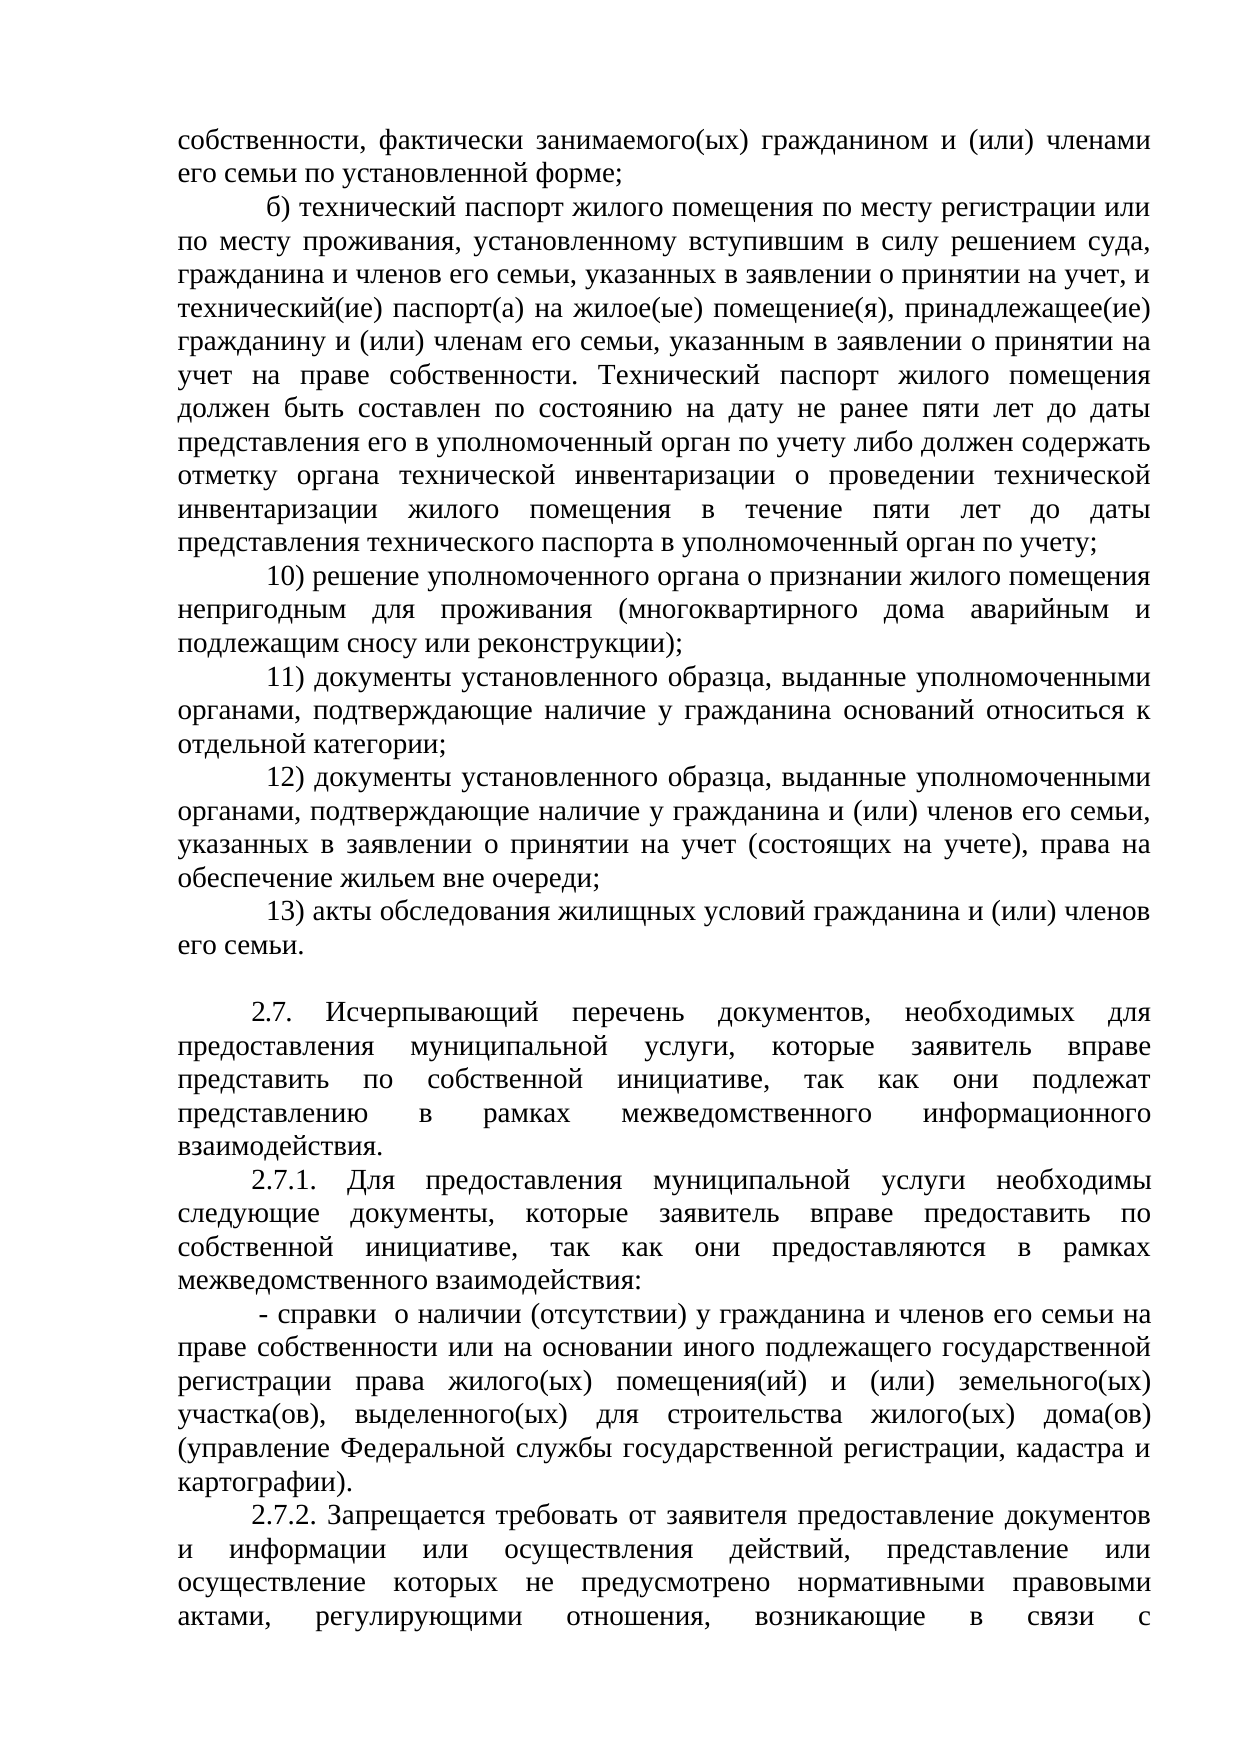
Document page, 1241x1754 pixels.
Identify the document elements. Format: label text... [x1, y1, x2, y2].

text 11) документы установленного образца, выданные уполномоченными органами, подтверждающие наличие у гражданина оснований относиться к отдельной категории; [177, 659, 1152, 759]
text б) технический паспорт жилого помещения по месту регистрации или по месту проживания, установленному вступившим в силу решением суда, гражданина и членов его семьи, указанных в заявлении о принятии на учет, и технический(ие) паспорт(а) на жилое(ые) помещение(я), принадлежащее(ие) гражданину и (или) членам его семьи, указанным в заявлении о принятии на учет на праве собственности. Технический паспорт жилого помещения должен быть составлен по состоянию на дату не ранее пяти лет до даты представления его в уполномоченный орган по учету либо должен содержать отметку органа технической инвентаризации о проведении технической инвентаризации жилого помещения в течение пяти лет до даты представления технического паспорта в уполномоченный орган по учету; [177, 189, 1152, 558]
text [177, 122, 1152, 189]
text - справки о наличии (отсутствии) у гражданина и членов его семьи на праве собственности или на основании иного подлежащего государственной регистрации права жилого(ых) помещения(ий) и (или) земельного(ых) участка(ов), выделенного(ых) для строительства жилого(ых) дома(ов) (управление Федеральной службы государственной регистрации, кадастра и картографии). [177, 1296, 1152, 1497]
text 2.7. Исчерпывающий перечень документов, необходимых для предоставления муниципальной услуги, которые заявитель вправе представить по собственной инициативе, так как они подлежат представлению в рамках межведомственного информационного взаимодействия. [177, 994, 1152, 1162]
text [177, 1497, 1152, 1631]
text 13) акты обследования жилищных условий гражданина и (или) членов его семьи. [177, 893, 1152, 961]
text 2.7.1. Для предоставления муниципальной услуги необходимы следующие документы, которые заявитель вправе предоставить по собственной инициативе, так как они предоставляются в рамках межведомственного взаимодействия: [177, 1162, 1152, 1296]
text 10) решение уполномоченного органа о признании жилого помещения непригодным для проживания (многоквартирного дома аварийным и подлежащим сносу или реконструкции); [177, 558, 1152, 659]
text 12) документы установленного образца, выданные уполномоченными органами, подтверждающие наличие у гражданина и (или) членов его семьи, указанных в заявлении о принятии на учет (состоящих на учете), права на обеспечение жильем вне очереди; [177, 759, 1152, 893]
